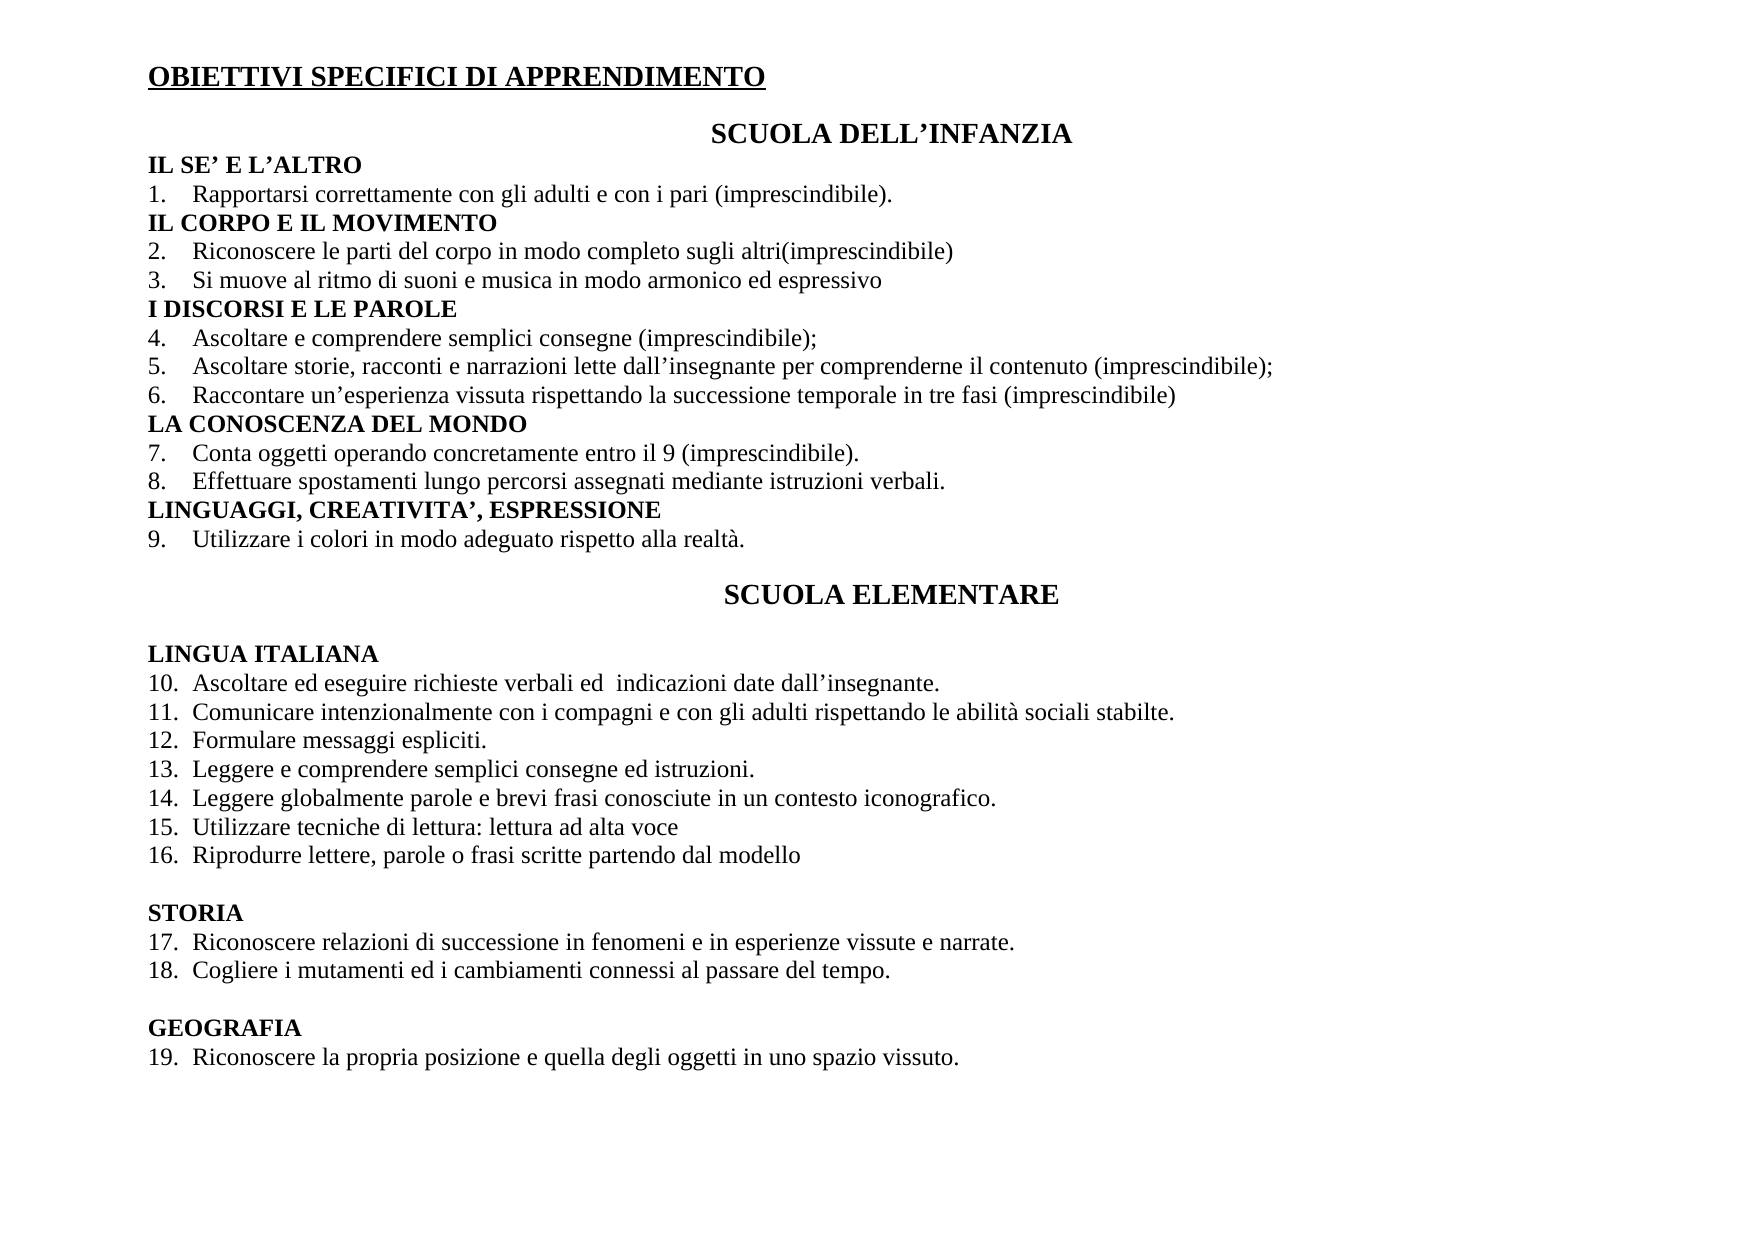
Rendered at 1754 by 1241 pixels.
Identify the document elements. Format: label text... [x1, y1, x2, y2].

list Riprodurre lettere, parole o frasi scritte partendo dal modello [148, 840, 1636, 869]
list Riconoscere la propria posizione e quella degli oggetti in uno spazio vissuto. [148, 1042, 1636, 1070]
list Formulare messaggi espliciti. [148, 725, 1636, 754]
text STORIA [148, 898, 1636, 927]
list Ascoltare ed eseguire richieste verbali ed indicazioni date dall’insegnante. [148, 668, 1636, 697]
text GEOGRAFIA [148, 1013, 1636, 1042]
list Raccontare un’esperienza vissuta rispettando la successione temporale in tre fasi (imprescindibile) [148, 380, 1636, 409]
list Ascoltare storie, racconti e narrazioni lette dall’insegnante per comprenderne il contenuto (imprescindibile); [148, 351, 1636, 380]
text LA CONOSCENZA DEL MONDO [148, 409, 1636, 438]
text IL CORPO E IL MOVIMENTO [148, 208, 1636, 236]
list Leggere globalmente parole e brevi frasi conosciute in un contesto iconografico. [148, 783, 1636, 812]
list Utilizzare i colori in modo adeguato rispetto alla realtà. [148, 524, 1636, 553]
list Utilizzare tecniche di lettura: lettura ad alta voce [148, 812, 1636, 840]
list Effettuare spostamenti lungo percorsi assegnati mediante istruzioni verbali. [148, 466, 1636, 495]
list Si muove al ritmo di suoni e musica in modo armonico ed espressivo [148, 265, 1636, 294]
text SCUOLA DELL’INFANZIA [148, 117, 1636, 150]
list Comunicare intenzionalmente con i compagni e con gli adulti rispettando le abilità sociali stabilte. [148, 697, 1636, 725]
list Conta oggetti operando concretamente entro il 9 (imprescindibile). [148, 438, 1636, 466]
list Rapportarsi correttamente con gli adulti e con i pari (imprescindibile). [148, 179, 1636, 208]
text I DISCORSI E LE PAROLE [148, 294, 1636, 323]
list Riconoscere relazioni di successione in fenomeni e in esperienze vissute e narrate. [148, 927, 1636, 955]
text LINGUA ITALIANA [148, 639, 1636, 668]
list Leggere e comprendere semplici consegne ed istruzioni. [148, 754, 1636, 783]
list Ascoltare e comprendere semplici consegne (imprescindibile); [148, 323, 1636, 351]
text LINGUAGGI, CREATIVITA’, ESPRESSIONE [148, 495, 1636, 524]
text SCUOLA ELEMENTARE [148, 577, 1636, 610]
list Cogliere i mutamenti ed i cambiamenti connessi al passare del tempo. [148, 955, 1636, 984]
text OBIETTIVI SPECIFICI DI APPRENDIMENTO [148, 59, 1636, 93]
list Riconoscere le parti del corpo in modo completo sugli altri(imprescindibile) [148, 236, 1636, 265]
text IL SE’ E L’ALTRO [148, 150, 1636, 179]
